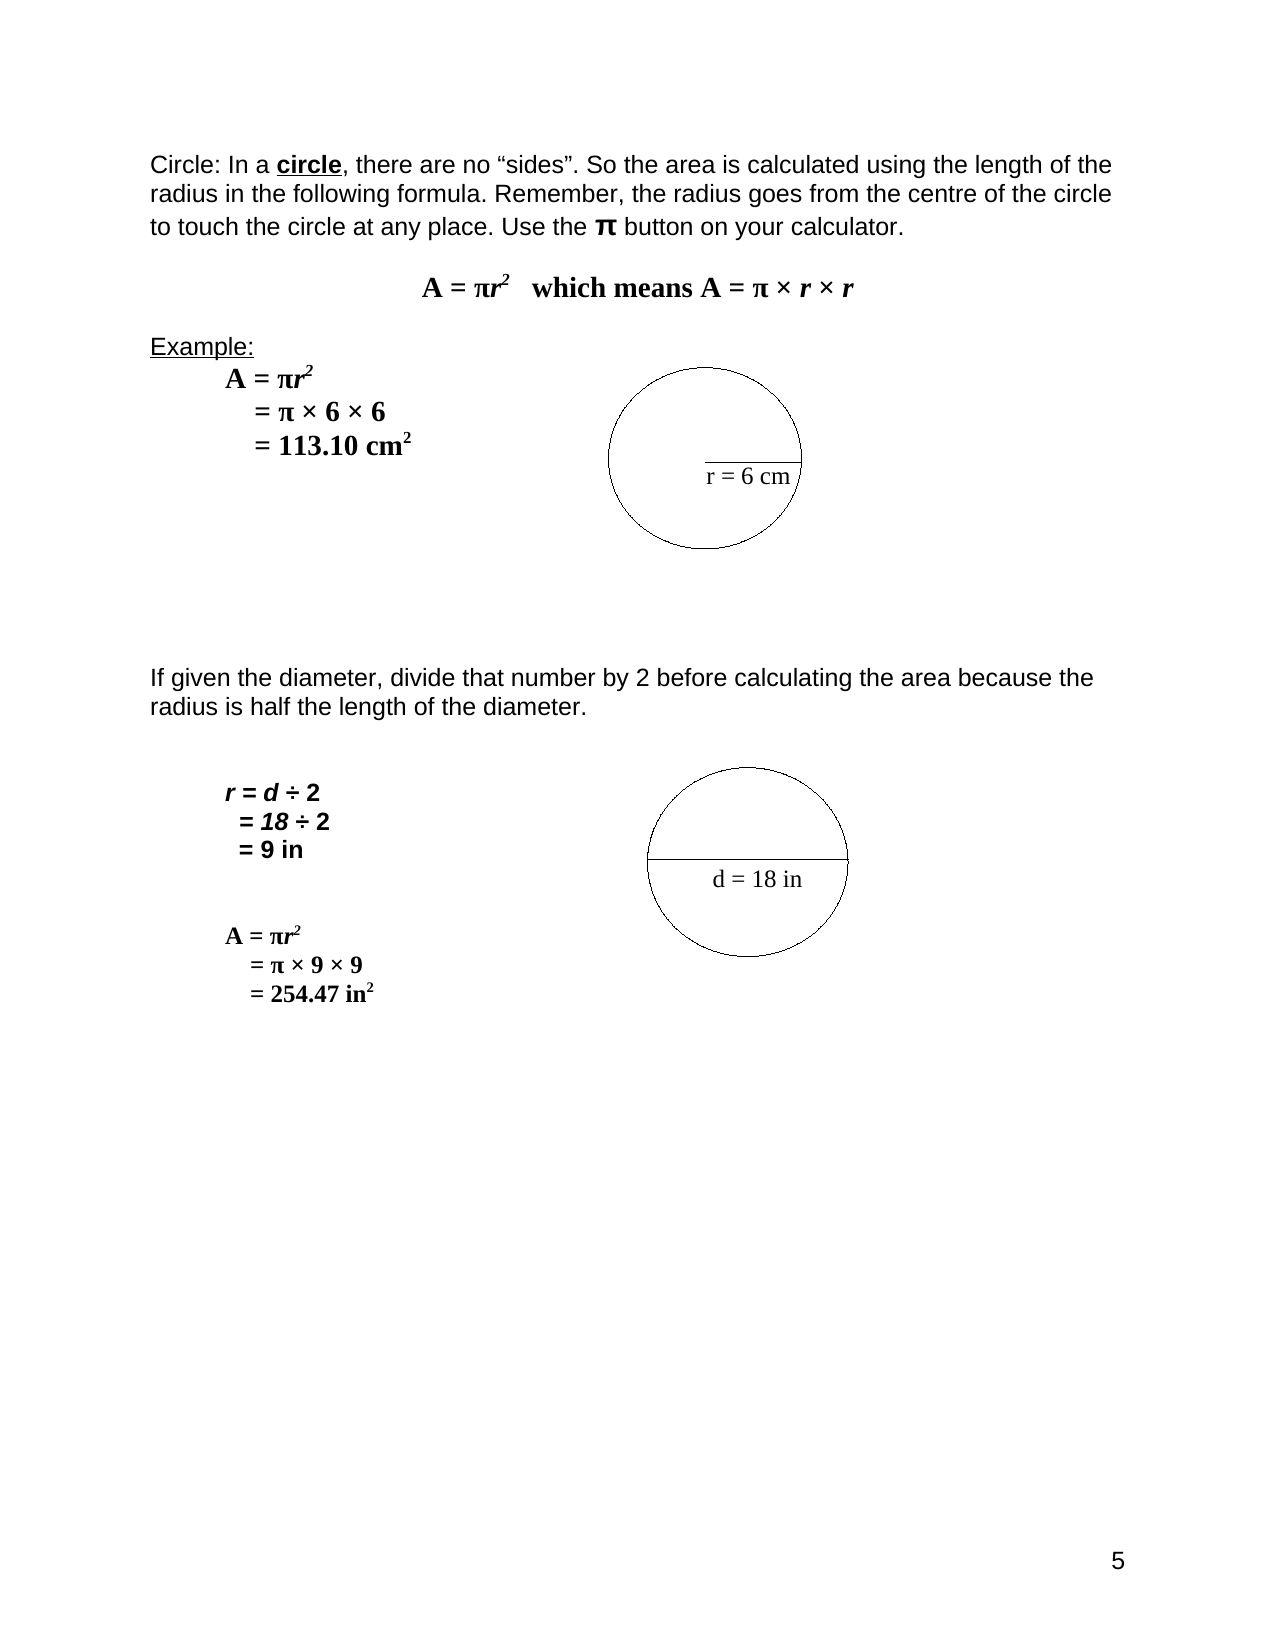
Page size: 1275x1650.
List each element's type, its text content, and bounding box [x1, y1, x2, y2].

text r = d ÷ 2 [150, 778, 1125, 806]
text A = πr2 [150, 921, 1125, 950]
text Circle: In a circle, there are no “sides”. So the area is calculated using the length of the radius in the following formula. Remember, the radius goes from the centre of the circle to touch the circle at any place. Use the π button on your calculator. [150, 150, 1125, 241]
text = 113.10 cm2 [150, 428, 1125, 461]
text = π × 9 × 9 [150, 950, 1125, 979]
text = 18 ÷ 2 [150, 806, 1125, 835]
text = 9 in [150, 835, 1125, 864]
text If given the diameter, divide that number by 2 before calculating the area because the radius is half the length of the diameter. [150, 663, 1125, 720]
text = 254.47 in2 [150, 979, 1125, 1008]
text r = 6 cm [150, 461, 1125, 490]
text A = πr2 which means A = π × r × r [150, 270, 1125, 303]
text d = 18 in [150, 864, 1125, 893]
text = π × 6 × 6 [150, 394, 1125, 428]
text Example: [150, 332, 1125, 361]
text A = πr2 [150, 361, 1125, 394]
